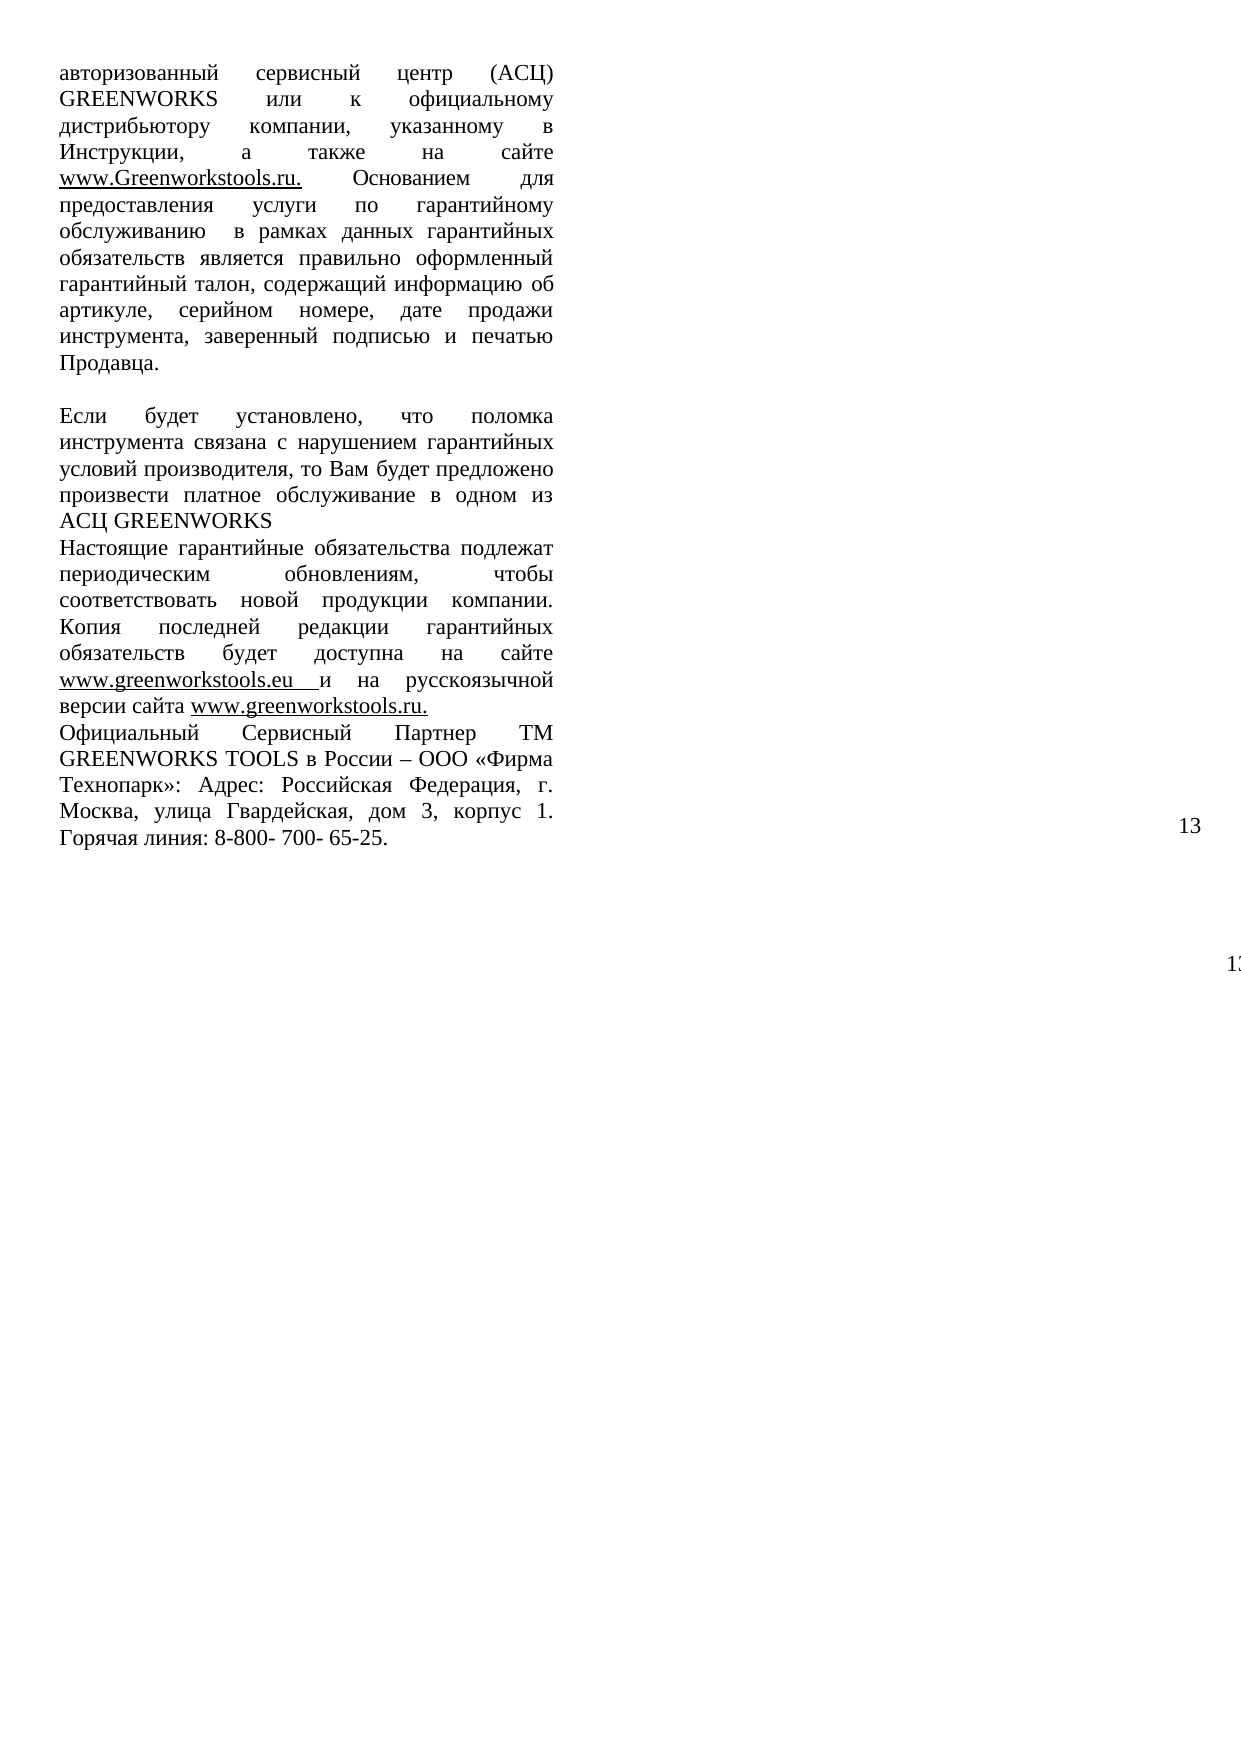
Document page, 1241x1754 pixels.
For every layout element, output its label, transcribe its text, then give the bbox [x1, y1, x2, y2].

list Если будет установлено, что поломка инструмента связана с нарушением гарантийных условий производителя, то Вам будет предложено произвести платное обслуживание в одном из АСЦ GREENWORKS [59, 402, 554, 534]
text Официальный Сервисный Партнер TM GREENWORKS TOOLS в России – ООО «Фирма Технопарк»: Адрес: Российская Федерация, г. Москва, улица Гвардейская, дом 3, корпус 1. Горячая линия: 8-800- 700- 65-25. [59, 718, 554, 850]
text Настоящие гарантийные обязательства подлежат периодическим обновлениям, чтобы соответствовать новой продукции компании. Копия последней редакции гарантийных обязательств будет доступна на сайте www.greenworkstools.eu и на русскоязычной версии сайта www.greenworkstools.ru. [59, 534, 554, 718]
